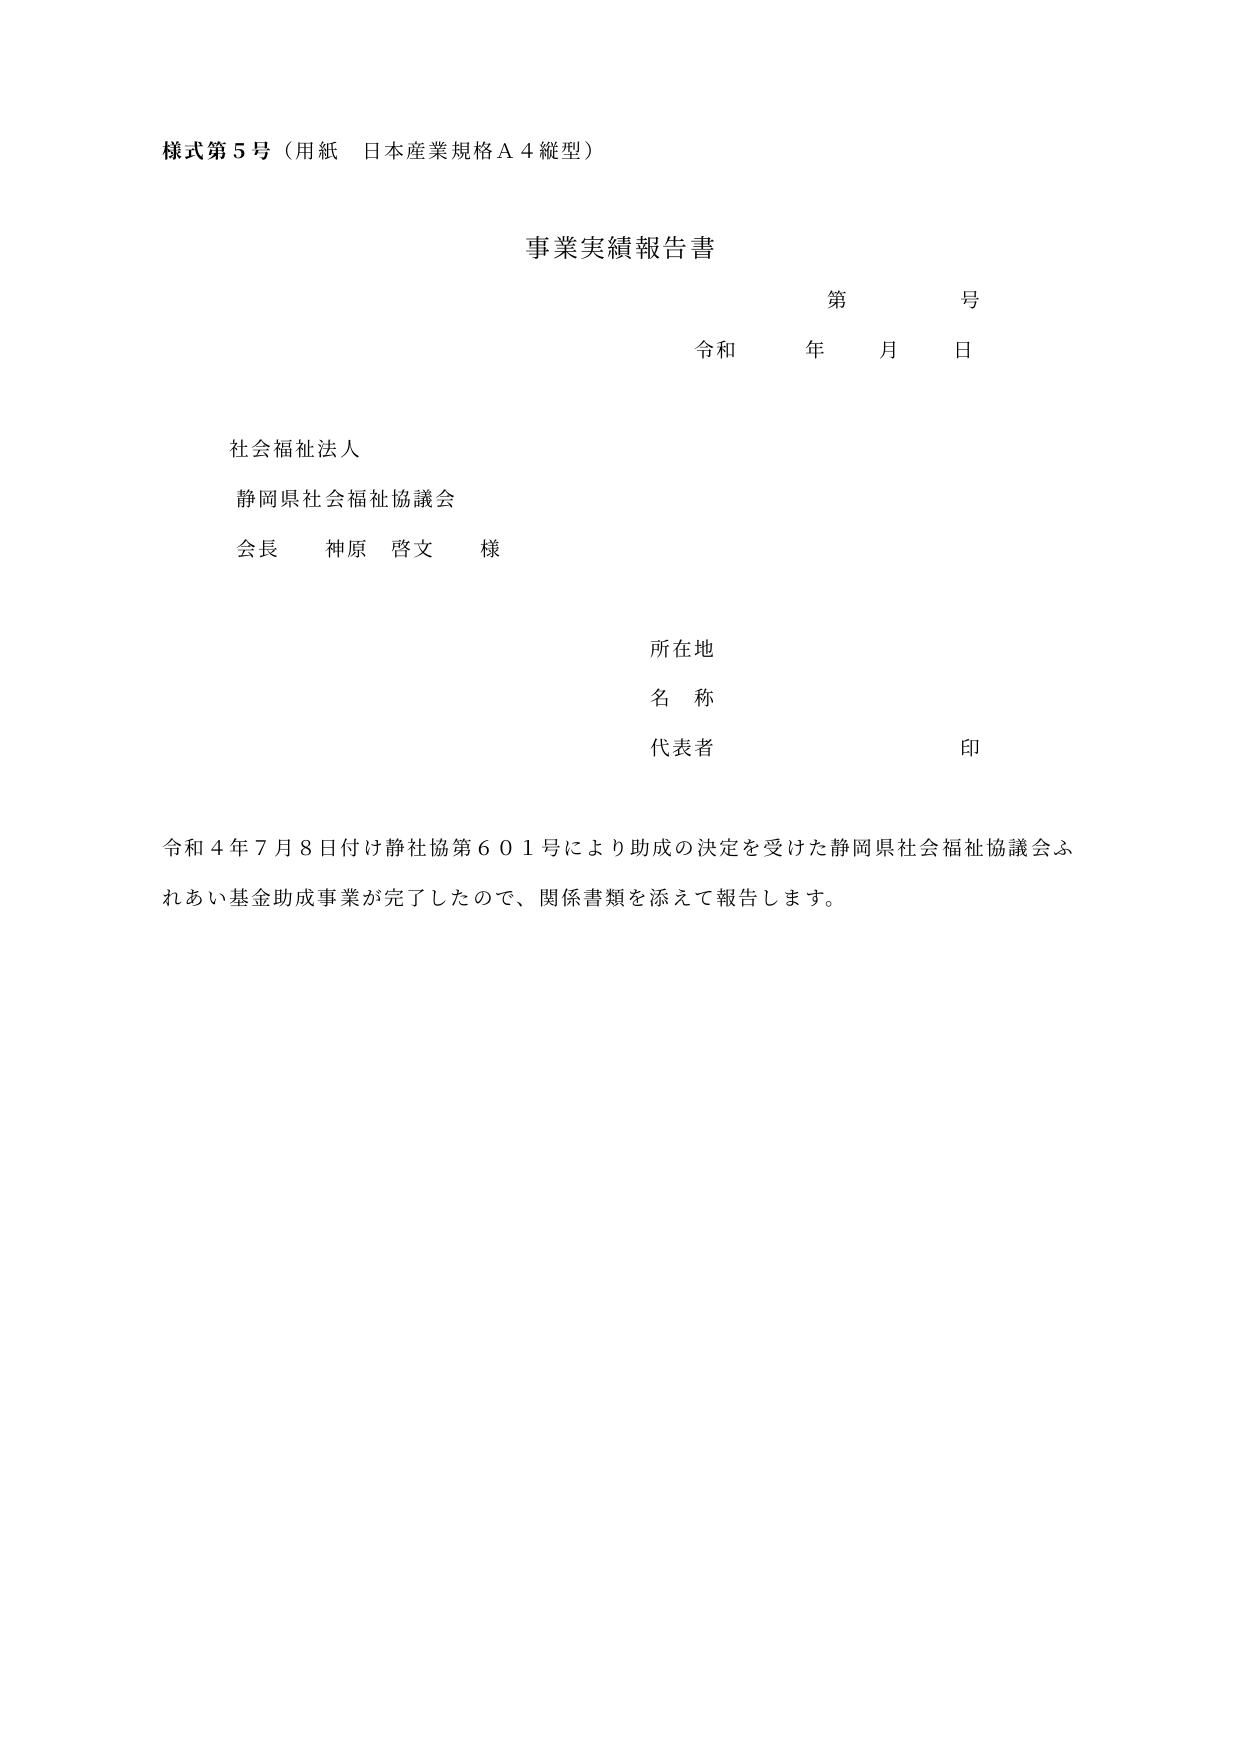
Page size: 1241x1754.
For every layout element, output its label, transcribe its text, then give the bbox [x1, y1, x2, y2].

text 会長 神原 啓文 様 [162, 517, 1078, 566]
text 所在地 [162, 616, 1078, 666]
text 第 号 [162, 268, 1078, 317]
text 代表者 印 [162, 716, 1078, 766]
text 様式第５号（用紙 日本産業規格Ａ４縦型） [162, 118, 1078, 168]
text 静岡県社会福祉協議会 [162, 467, 1078, 517]
text 事業実績報告書 [162, 218, 1078, 268]
text 令和 年 月 日 [162, 317, 1078, 367]
text 社会福祉法人 [162, 417, 1078, 467]
text 令和４年７月８日付け静社協第６０１号により助成の決定を受けた静岡県社会福祉協議会ふれあい基金助成事業が完了したので、関係書類を添えて報告します。 [162, 815, 1078, 915]
text 名 称 [162, 666, 1078, 716]
